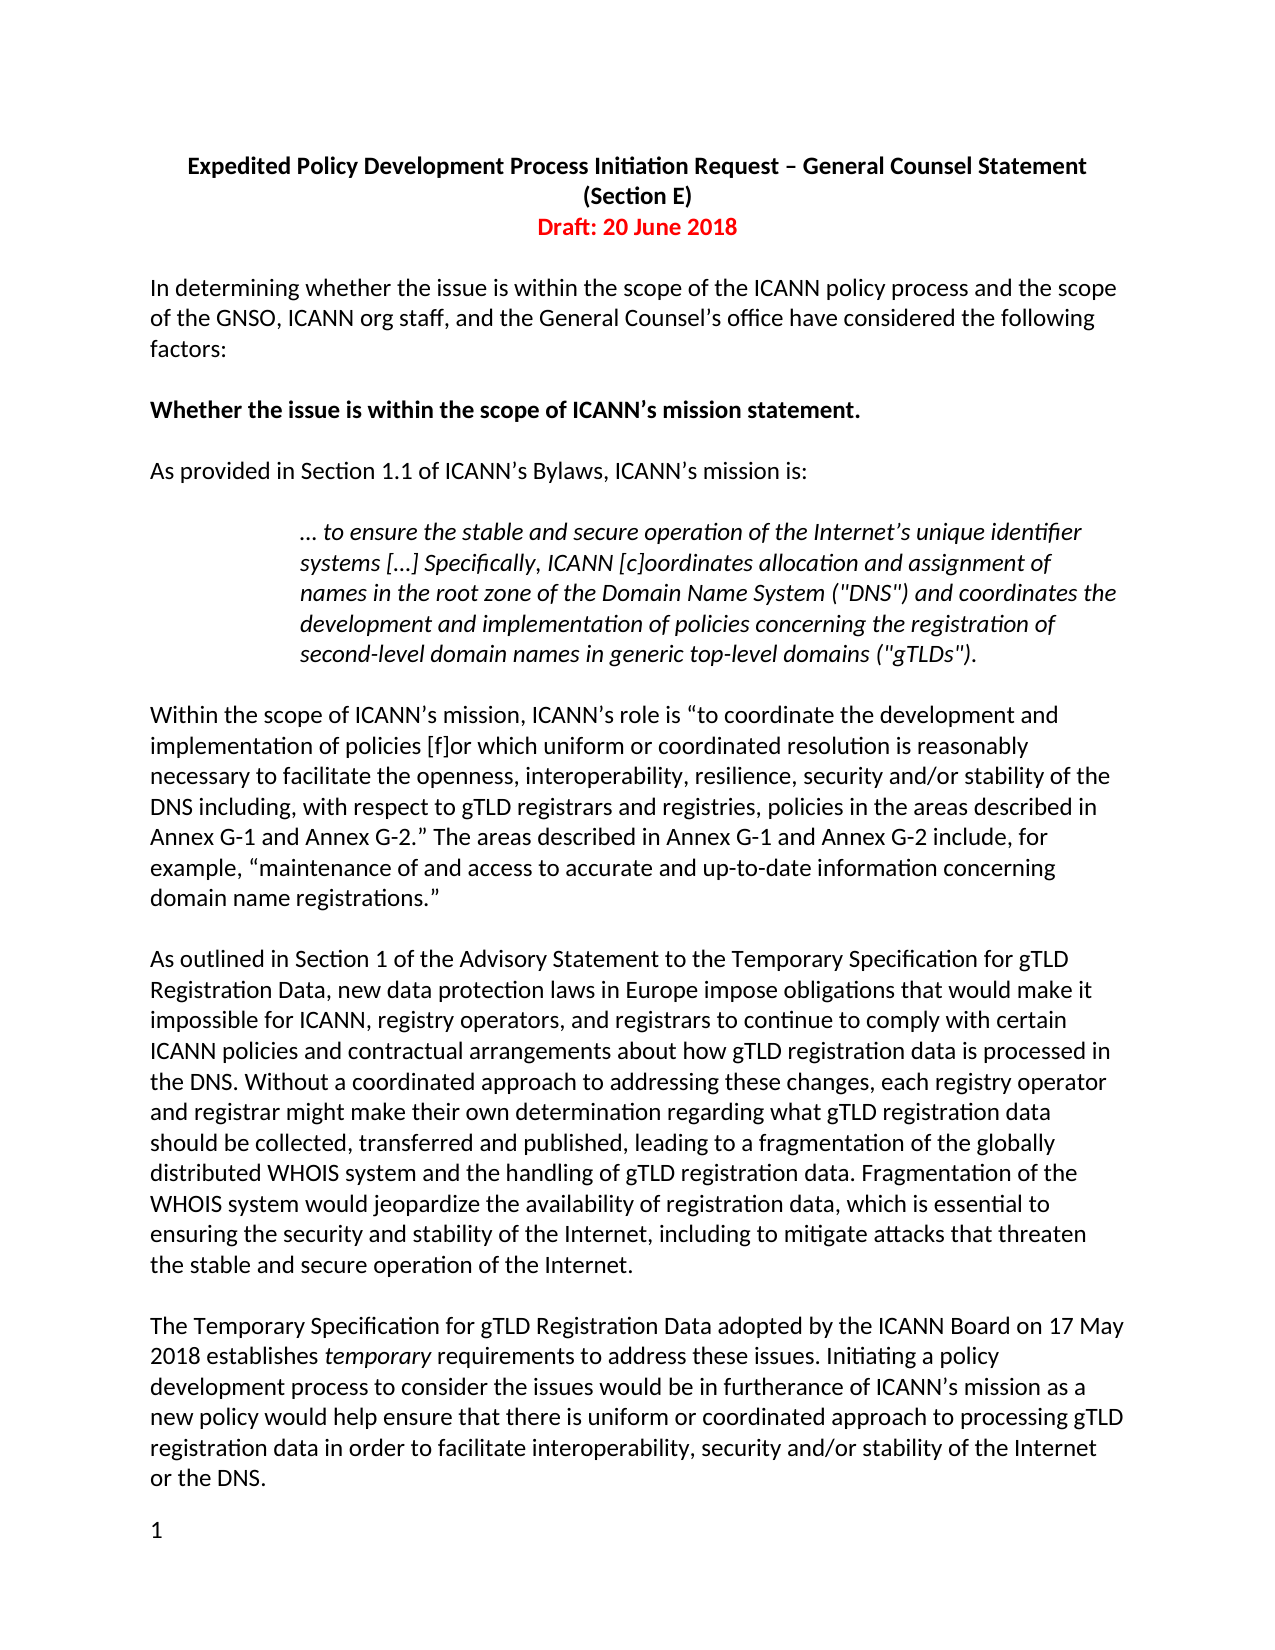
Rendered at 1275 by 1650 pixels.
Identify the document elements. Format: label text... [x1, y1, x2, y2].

text Draft: 20 June 2018 [150, 211, 1125, 242]
text As provided in Section 1.1 of ICANN’s Bylaws, ICANN’s mission is: [150, 455, 1125, 486]
text As outlined in Section 1 of the Advisory Statement to the Temporary Specification for gTLD Registration Data, new data protection laws in Europe impose obligations that would make it impossible for ICANN, registry operators, and registrars to continue to comply with certain ICANN policies and contractual arrangements about how gTLD registration data is processed in the DNS. Without a coordinated approach to addressing these changes, each registry operator and registrar might make their own determination regarding what gTLD registration data should be collected, transferred and published, leading to a fragmentation of the globally distributed WHOIS system and the handling of gTLD registration data. Fragmentation of the WHOIS system would jeopardize the availability of registration data, which is essential to ensuring the security and stability of the Internet, including to mitigate attacks that threaten the stable and secure operation of the Internet. [150, 943, 1125, 1279]
text … to ensure the stable and secure operation of the Internet’s unique identifier systems […] Specifically, ICANN [c]oordinates allocation and assignment of names in the root zone of the Domain Name System ("DNS") and coordinates the development and implementation of policies concerning the registration of second-level domain names in generic top-level domains ("gTLDs"). [300, 516, 1125, 669]
text Expedited Policy Development Process Initiation Request – General Counsel Statement (Section E) [150, 150, 1125, 211]
text Whether the issue is within the scope of ICANN’s mission statement. [150, 394, 1125, 425]
text The Temporary Specification for gTLD Registration Data adopted by the ICANN Board on 17 May 2018 establishes temporary requirements to address these issues. Initiating a policy development process to consider the issues would be in furtherance of ICANN’s mission as a new policy would help ensure that there is uniform or coordinated approach to processing gTLD registration data in order to facilitate interoperability, security and/or stability of the Internet or the DNS. [150, 1310, 1125, 1493]
text In determining whether the issue is within the scope of the ICANN policy process and the scope of the GNSO, ICANN org staff, and the General Counsel’s office have considered the following factors: [150, 272, 1125, 364]
text Within the scope of ICANN’s mission, ICANN’s role is “to coordinate the development and implementation of policies [f]or which uniform or coordinated resolution is reasonably necessary to facilitate the openness, interoperability, resilience, security and/or stability of the DNS including, with respect to gTLD registrars and registries, policies in the areas described in Annex G-1 and Annex G-2.” The areas described in Annex G-1 and Annex G-2 include, for example, “maintenance of and access to accurate and up-to-date information concerning domain name registrations.” [150, 699, 1125, 913]
